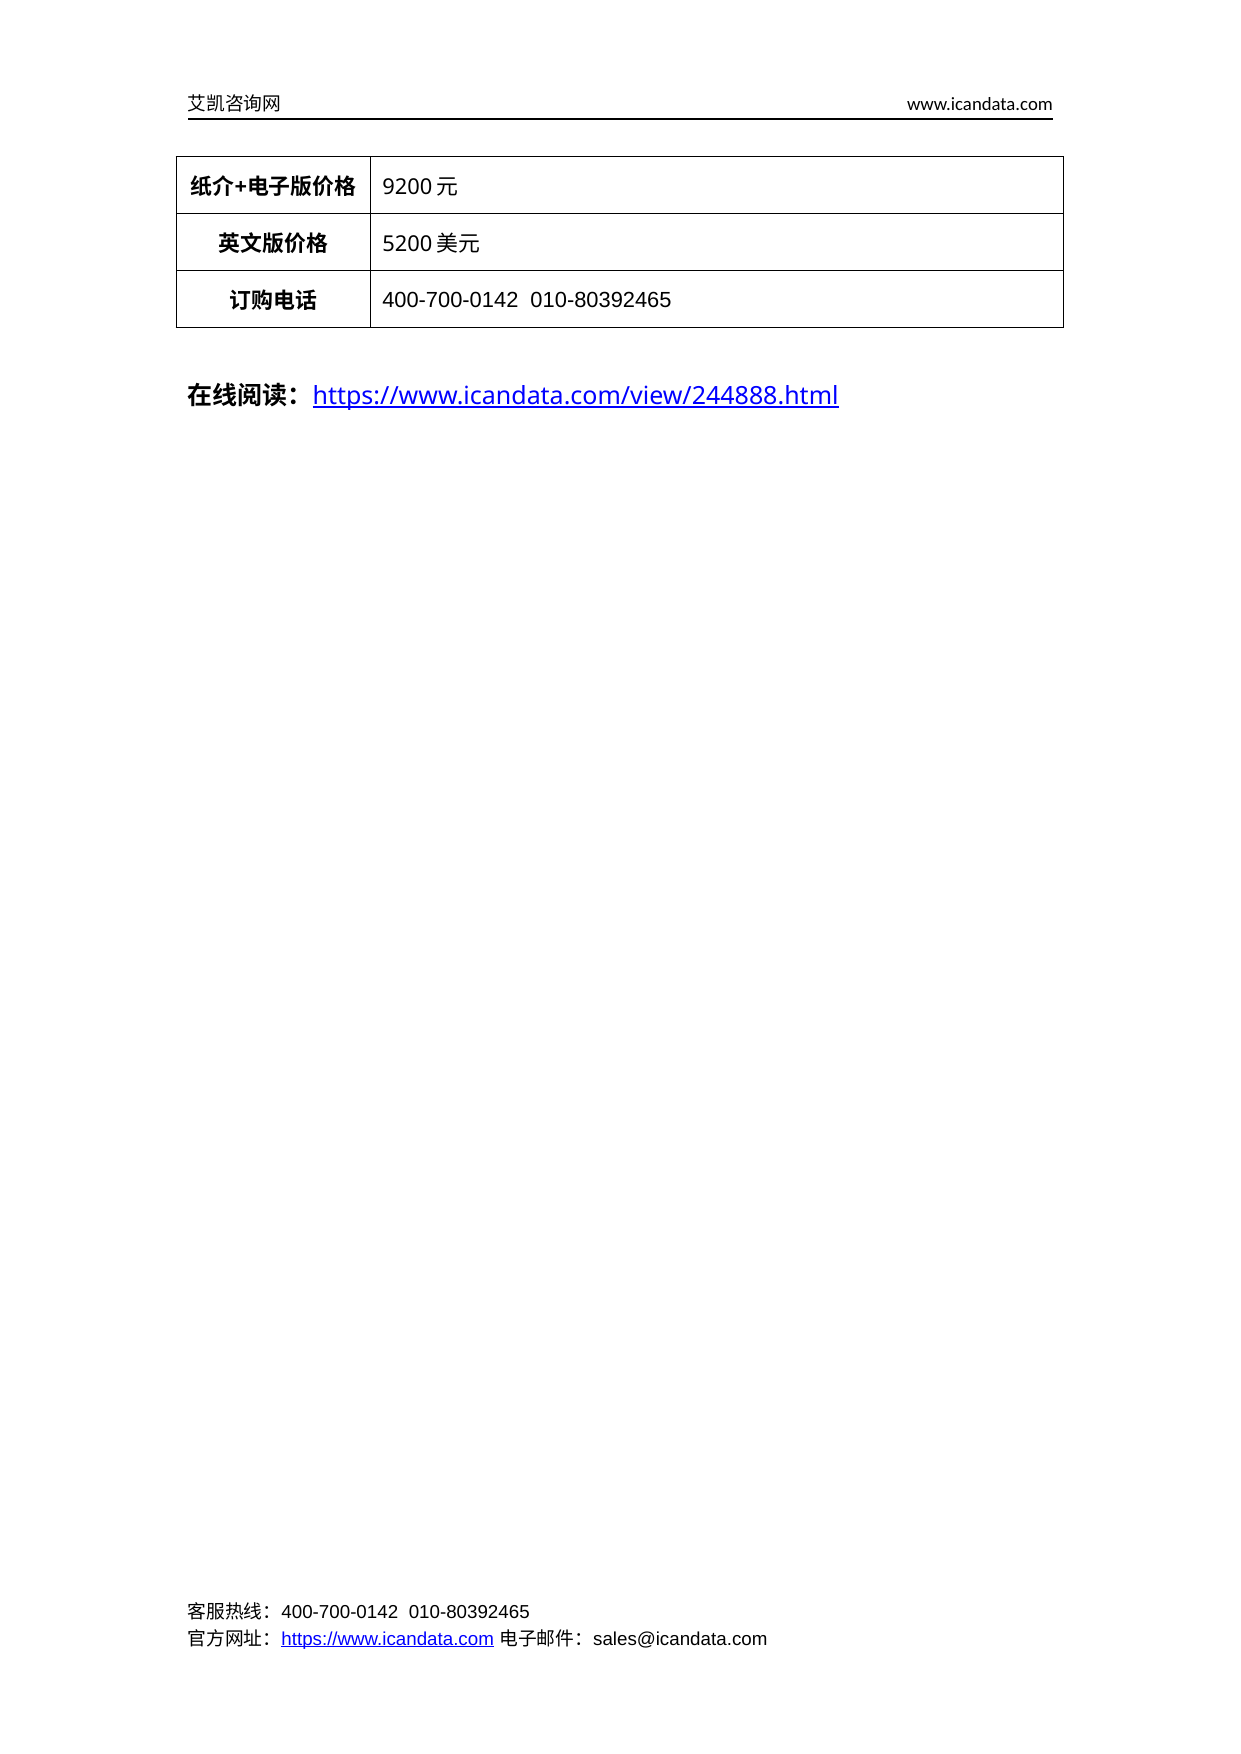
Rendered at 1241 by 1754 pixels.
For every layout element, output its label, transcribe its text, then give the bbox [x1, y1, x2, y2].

table_cell 订购电话 [177, 271, 370, 327]
table_cell 英文版价格 [177, 214, 370, 270]
table_cell 400-700-0142 010-80392465 [371, 271, 1063, 327]
table_cell 5200美元 [371, 214, 1063, 270]
table_cell 纸介+电子版价格 [177, 157, 370, 213]
text 在线阅读：https://www.icandata.com/view/244888.html [187, 361, 1053, 426]
table_cell 9200元 [371, 157, 1063, 213]
